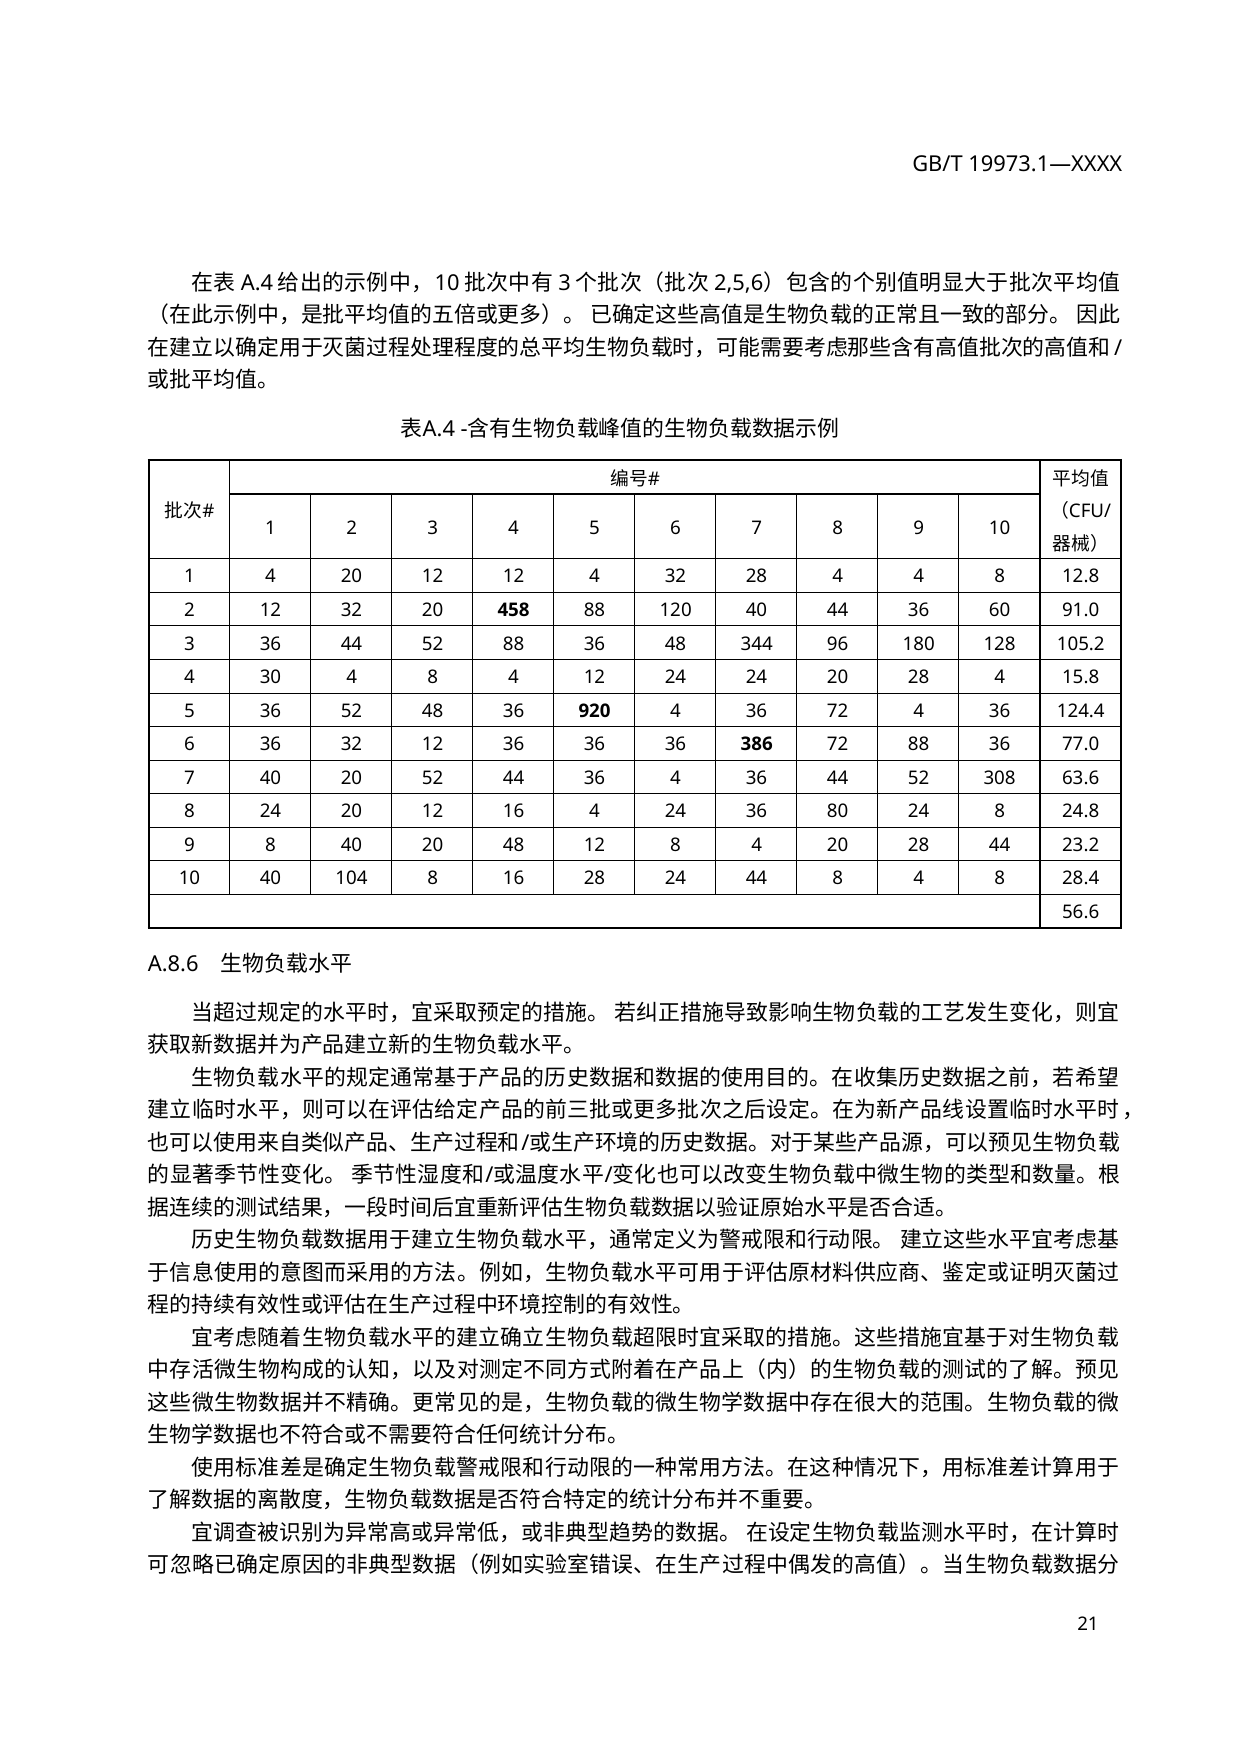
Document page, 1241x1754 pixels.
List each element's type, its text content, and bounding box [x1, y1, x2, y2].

table_cell 5 [554, 495, 634, 558]
table_cell 4 [473, 495, 553, 558]
text 在表A.4给出的示例中，10批次中有3个批次（批次2,5,6）包含的个别值明显大于批次平均值（在此示例中，是批平均值的五倍或更多）。 已确定这些高值是生物负载的正常且一致的部分。 因此在建立以确定用于灭菌过程处理程度的总平均生物负载时，可能需要考虑那些含有高值批次的高值和/或批平均值。 [148, 264, 1122, 394]
table_cell 80 [797, 794, 877, 827]
table_cell 72 [797, 694, 877, 726]
table_cell 1 [150, 559, 229, 592]
table_cell 4 [959, 660, 1039, 692]
table_cell 32 [635, 559, 715, 592]
table_cell 12 [392, 727, 472, 759]
table_cell 12 [554, 828, 634, 860]
table_cell 12 [473, 559, 553, 592]
table_cell 4 [635, 761, 715, 793]
text 生物负载水平 [148, 946, 1122, 978]
table_cell 4 [878, 559, 958, 592]
table_cell 16 [473, 861, 553, 894]
table_cell 77.0 [1041, 727, 1120, 759]
table_cell 40 [230, 761, 310, 793]
table_cell 7 [716, 495, 796, 558]
table_cell 20 [797, 828, 877, 860]
table_cell 36 [959, 694, 1039, 726]
table_cell 8 [959, 794, 1039, 827]
table_cell 28 [878, 660, 958, 692]
table_cell 12 [392, 559, 472, 592]
table_cell 56.6 [1041, 895, 1120, 927]
table_cell 60 [959, 593, 1039, 625]
text 历史生物负载数据用于建立生物负载水平，通常定义为警戒限和行动限。 建立这些水平宜考虑基于信息使用的意图而采用的方法。例如，生物负载水平可用于评估原材料供应商、鉴定或证明灭菌过程的持续有效性或评估在生产过程中环境控制的有效性。 [148, 1222, 1122, 1319]
table_cell 24 [230, 794, 310, 827]
table_cell 30 [230, 660, 310, 692]
table_cell 24 [635, 861, 715, 894]
table_cell 10 [959, 495, 1039, 558]
table_cell 12 [230, 593, 310, 625]
text 生物负载水平的规定通常基于产品的历史数据和数据的使用目的。在收集历史数据之前，若希望建立临时水平，则可以在评估给定产品的前三批或更多批次之后设定。在为新产品线设置临时水平时，也可以使用来自类似产品、生产过程和/或生产环境的历史数据。对于某些产品源，可以预见生物负载的显著季节性变化。 季节性湿度和/或温度水平/变化也可以改变生物负载中微生物的类型和数量。根据连续的测试结果，一段时间后宜重新评估生物负载数据以验证原始水平是否合适。 [148, 1059, 1122, 1222]
table_cell 36 [716, 761, 796, 793]
table_cell 44 [473, 761, 553, 793]
table_cell 48 [392, 694, 472, 726]
table_header 批次# [150, 461, 229, 558]
table_cell 36 [473, 694, 553, 726]
table_cell 2 [311, 495, 391, 558]
table_header 编号# [230, 461, 1039, 493]
table_cell 36 [473, 727, 553, 759]
table_cell 91.0 [1041, 593, 1120, 625]
table_cell 124.4 [1041, 694, 1120, 726]
table_cell 9 [878, 495, 958, 558]
table_cell 23.2 [1041, 828, 1120, 860]
table_cell 4 [311, 660, 391, 692]
table_cell 3 [150, 626, 229, 659]
table_cell 8 [959, 559, 1039, 592]
table_cell 1 [230, 495, 310, 558]
table_cell 44 [797, 761, 877, 793]
table_cell 6 [150, 727, 229, 759]
table_cell 36 [554, 727, 634, 759]
table_header 平均值（CFU/器械） [1041, 461, 1120, 558]
table_cell 8 [230, 828, 310, 860]
table_cell 28 [878, 828, 958, 860]
table_cell 920 [554, 694, 634, 726]
table_cell 36 [230, 727, 310, 759]
table_cell 3 [392, 495, 472, 558]
table_cell 20 [392, 828, 472, 860]
table_cell 36 [878, 593, 958, 625]
table_cell 8 [635, 828, 715, 860]
table_cell 9 [150, 828, 229, 860]
table_cell 88 [878, 727, 958, 759]
table_cell 5 [150, 694, 229, 726]
table_cell 4 [554, 794, 634, 827]
table_cell 120 [635, 593, 715, 625]
table_cell 52 [392, 626, 472, 659]
table_cell 32 [311, 727, 391, 759]
table_cell 36 [716, 794, 796, 827]
table_cell 7 [150, 761, 229, 793]
table_cell 4 [635, 694, 715, 726]
table_cell 36 [716, 694, 796, 726]
table_cell 24 [635, 660, 715, 692]
table_cell 20 [392, 593, 472, 625]
table_cell 96 [797, 626, 877, 659]
table_cell 52 [392, 761, 472, 793]
table_cell 36 [959, 727, 1039, 759]
table_cell 8 [797, 495, 877, 558]
table_cell 72 [797, 727, 877, 759]
table_cell 32 [311, 593, 391, 625]
table_cell 8 [150, 794, 229, 827]
text 当超过规定的水平时，宜采取预定的措施。 若纠正措施导致影响生物负载的工艺发生变化，则宜获取新数据并为产品建立新的生物负载水平。 [148, 994, 1122, 1059]
table_cell 36 [554, 626, 634, 659]
table_cell 36 [635, 727, 715, 759]
table_cell 12 [554, 660, 634, 692]
table_cell 386 [716, 727, 796, 759]
table_cell 28 [554, 861, 634, 894]
table_cell 8 [797, 861, 877, 894]
table_cell 105.2 [1041, 626, 1120, 659]
table_cell 12 [392, 794, 472, 827]
text -含有生物负载峰值的生物负载数据示例 [148, 411, 1122, 442]
table_cell 15.8 [1041, 660, 1120, 692]
table_cell 52 [878, 761, 958, 793]
table_cell 4 [554, 559, 634, 592]
table_cell 36 [230, 694, 310, 726]
table_cell 63.6 [1041, 761, 1120, 793]
table_cell 20 [797, 660, 877, 692]
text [148, 1514, 1122, 1579]
table_cell 20 [311, 794, 391, 827]
table_cell 24 [716, 660, 796, 692]
table_cell 20 [311, 761, 391, 793]
table_cell 88 [473, 626, 553, 659]
table_cell 308 [959, 761, 1039, 793]
table_cell 88 [554, 593, 634, 625]
table_cell 8 [959, 861, 1039, 894]
table_cell 8 [392, 660, 472, 692]
table_cell 36 [230, 626, 310, 659]
table_cell [150, 895, 1039, 927]
table_cell 16 [473, 794, 553, 827]
table_cell 24 [878, 794, 958, 827]
table_cell 104 [311, 861, 391, 894]
table_cell 44 [311, 626, 391, 659]
table_cell 24.8 [1041, 794, 1120, 827]
table_cell 4 [878, 861, 958, 894]
table_cell 10 [150, 861, 229, 894]
table_cell 48 [473, 828, 553, 860]
table_cell 44 [959, 828, 1039, 860]
text 宜考虑随着生物负载水平的建立确立生物负载超限时宜采取的措施。这些措施宜基于对生物负载中存活微生物构成的认知，以及对测定不同方式附着在产品上（内）的生物负载的测试的了解。预见这些微生物数据并不精确。更常见的是，生物负载的微生物学数据中存在很大的范围。生物负载的微生物学数据也不符合或不需要符合任何统计分布。 [148, 1319, 1122, 1449]
table_cell 4 [716, 828, 796, 860]
table_cell 128 [959, 626, 1039, 659]
table_cell 4 [230, 559, 310, 592]
table_cell 44 [716, 861, 796, 894]
table_cell 40 [716, 593, 796, 625]
table_cell 2 [150, 593, 229, 625]
table_cell 458 [473, 593, 553, 625]
table_cell 36 [554, 761, 634, 793]
table_cell 40 [230, 861, 310, 894]
table_cell 20 [311, 559, 391, 592]
table_cell 4 [473, 660, 553, 692]
table_cell 28 [716, 559, 796, 592]
table_cell 28.4 [1041, 861, 1120, 894]
table_cell 24 [635, 794, 715, 827]
table_cell 48 [635, 626, 715, 659]
table_cell 40 [311, 828, 391, 860]
table_cell 8 [392, 861, 472, 894]
table_cell 52 [311, 694, 391, 726]
table_cell 180 [878, 626, 958, 659]
table_cell 6 [635, 495, 715, 558]
table_cell 4 [878, 694, 958, 726]
text 使用标准差是确定生物负载警戒限和行动限的一种常用方法。在这种情况下，用标准差计算用于了解数据的离散度，生物负载数据是否符合特定的统计分布并不重要。 [148, 1449, 1122, 1514]
table_cell 4 [797, 559, 877, 592]
table_cell 12.8 [1041, 559, 1120, 592]
table_cell 44 [797, 593, 877, 625]
table_cell 344 [716, 626, 796, 659]
table_cell 4 [150, 660, 229, 692]
